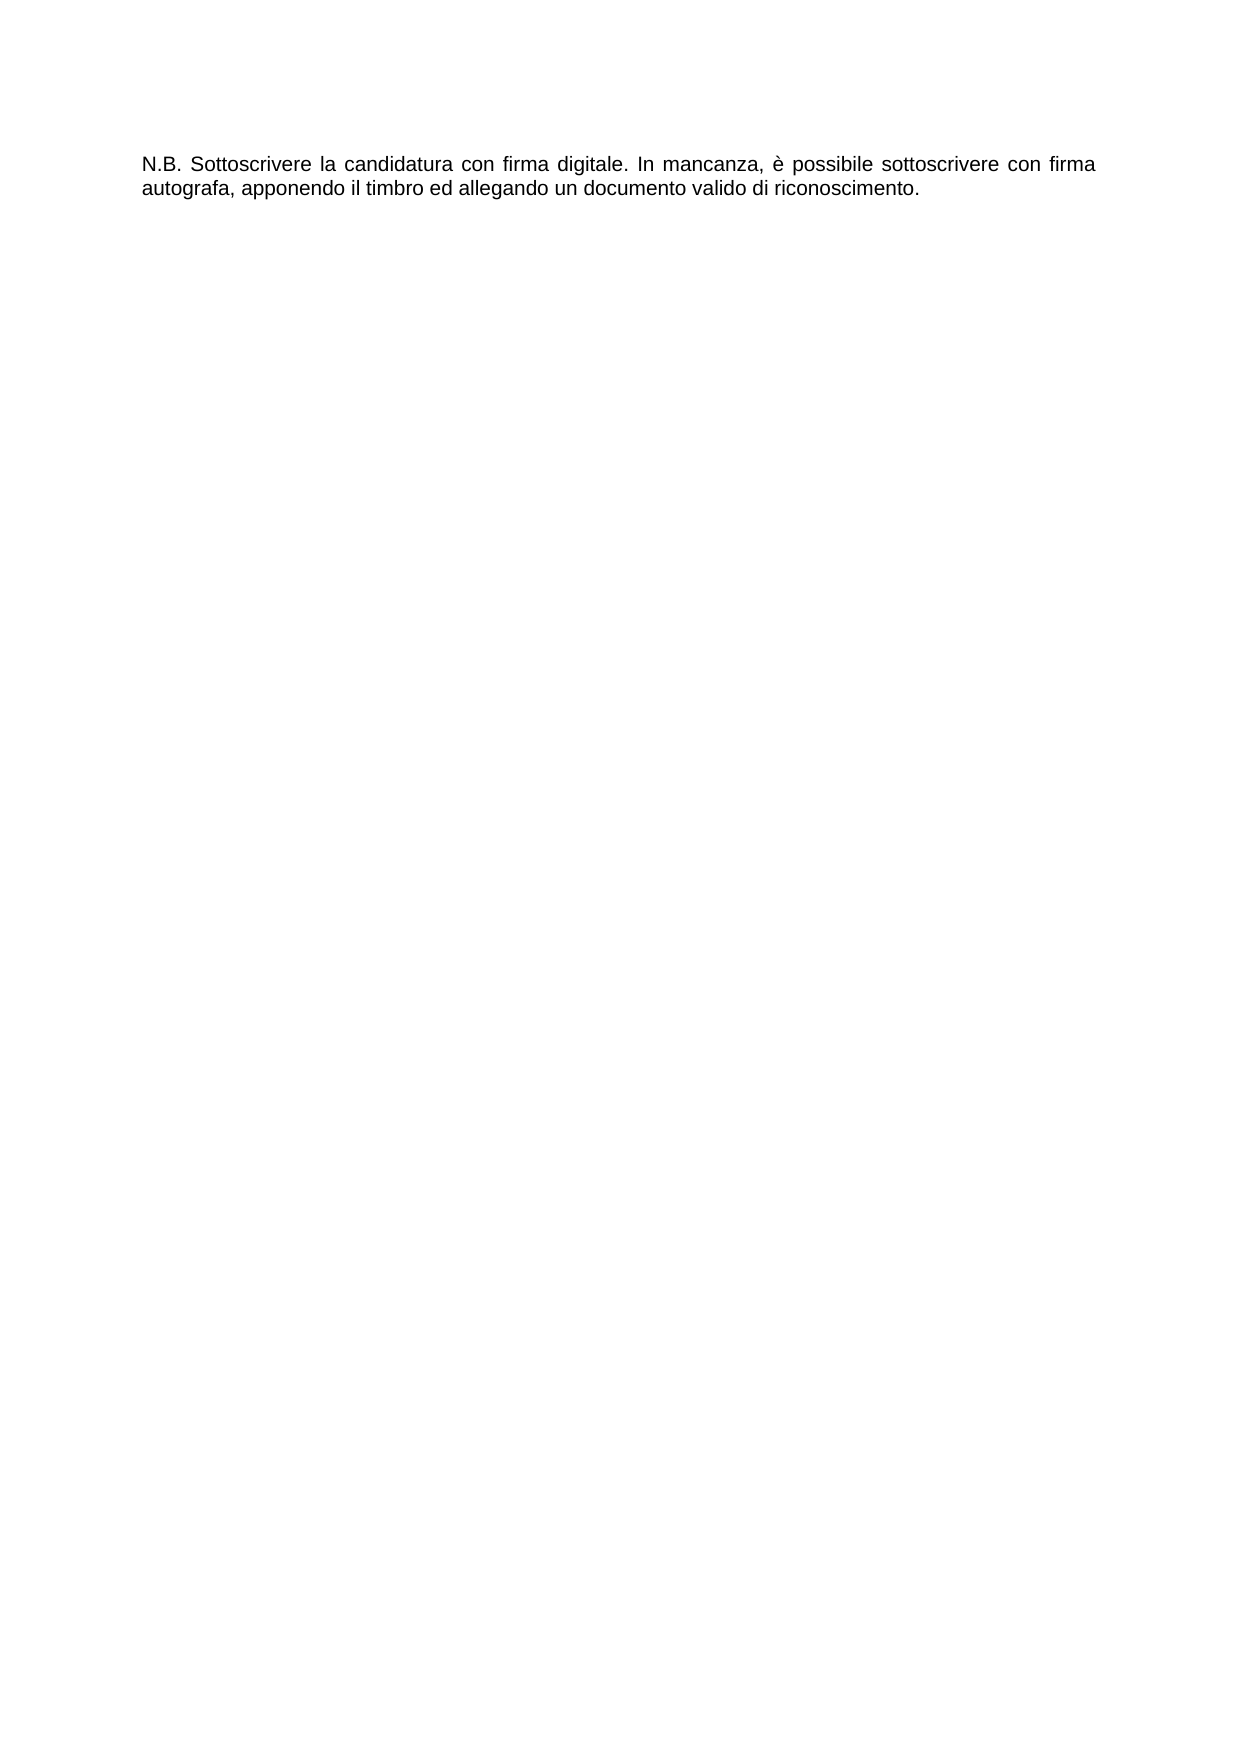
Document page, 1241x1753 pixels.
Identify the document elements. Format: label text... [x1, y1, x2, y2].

text N.B. Sottoscrivere la candidatura con firma digitale. In mancanza, è possibile sottoscrivere con firma autografa, apponendo il timbro ed allegando un documento valido di riconoscimento. [142, 152, 1096, 200]
